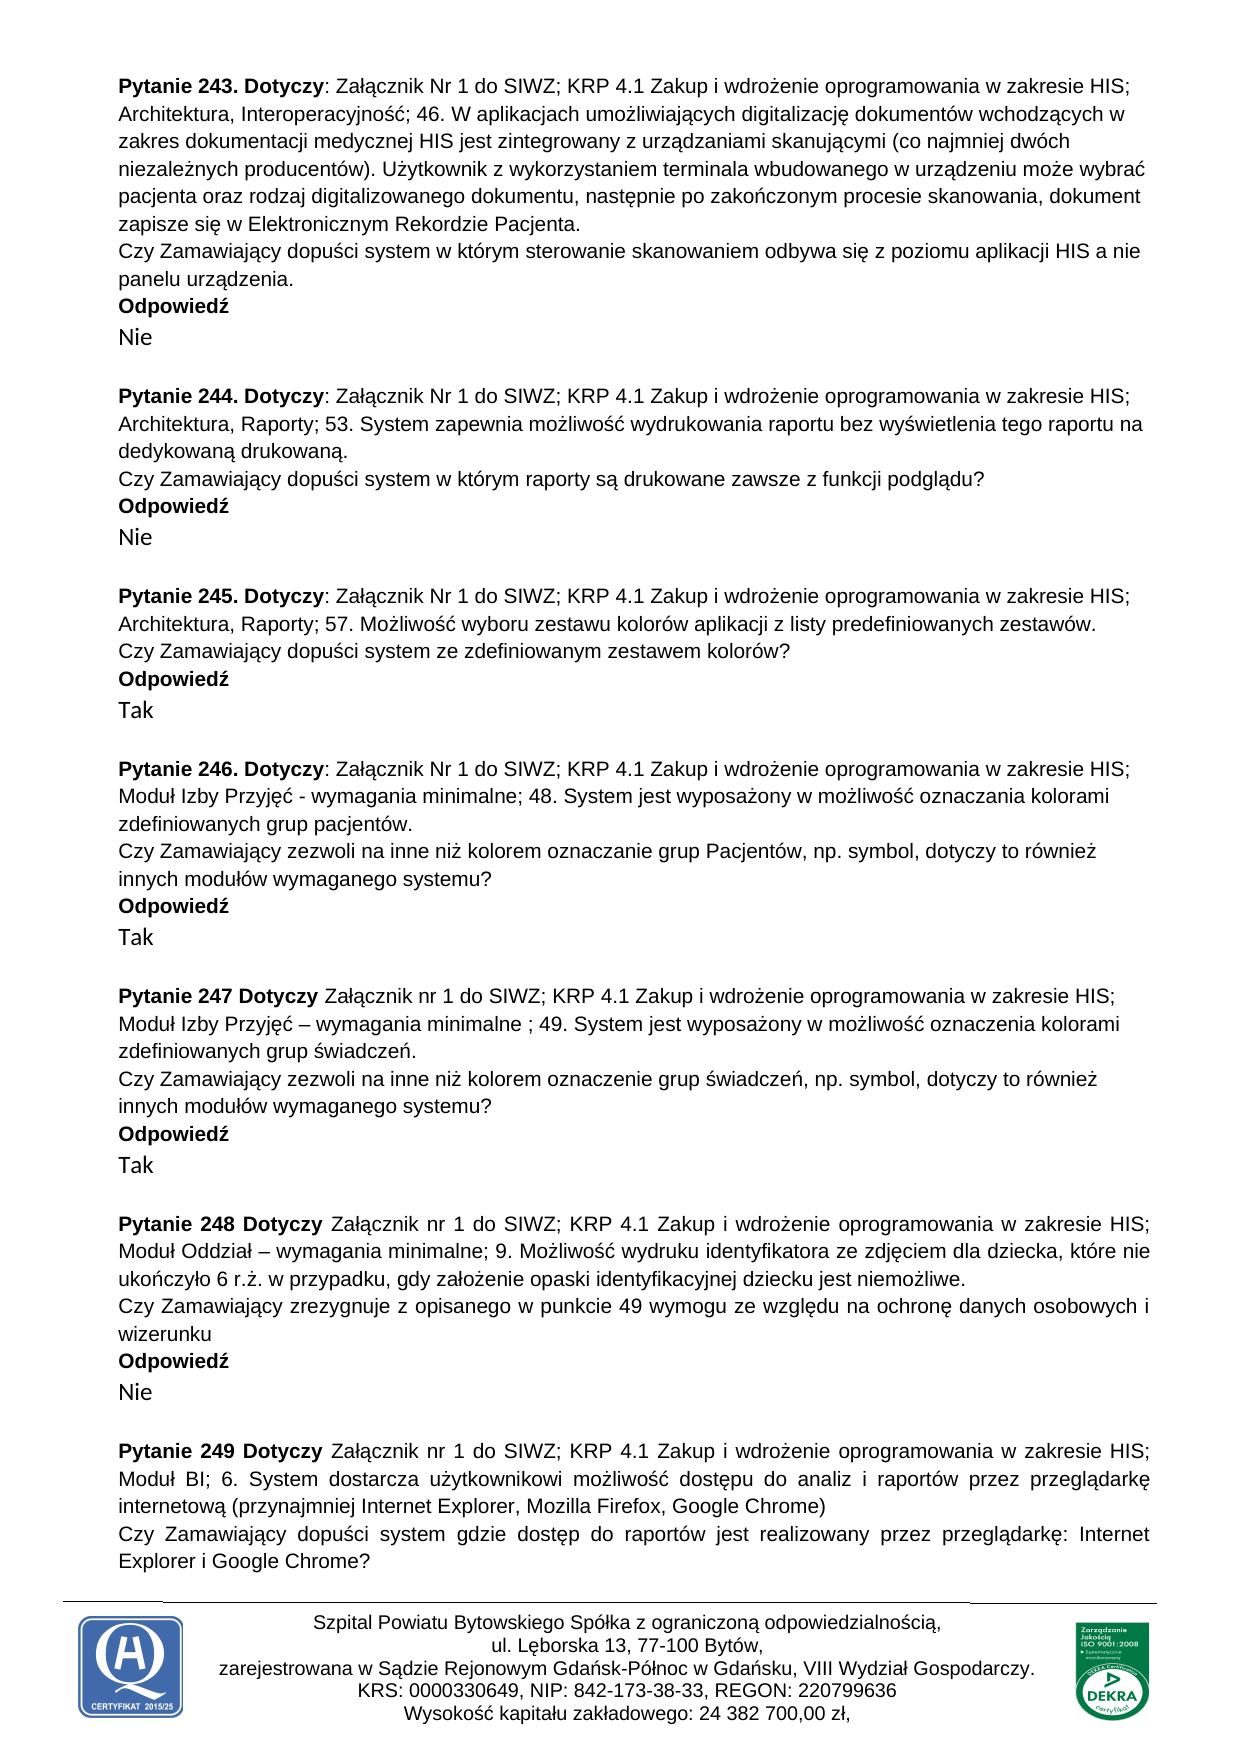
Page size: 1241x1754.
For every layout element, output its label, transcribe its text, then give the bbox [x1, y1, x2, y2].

text Pytanie 248 Dotyczy Załącznik nr 1 do SIWZ; KRP 4.1 Zakup i wdrożenie oprogramowania w zakresie HIS; Moduł Oddział – wymagania minimalne; 9. Możliwość wydruku identyfikatora ze zdjęciem dla dziecka, które nie ukończyło 6 r.ż. w przypadku, gdy założenie opaski identyfikacyjnej dziecku jest niemożliwe. [118, 1211, 1152, 1290]
text Czy Zamawiający dopuści system w którym raporty są drukowane zawsze z funkcji podglądu? [118, 466, 1152, 490]
text Odpowiedź [118, 1349, 1152, 1373]
text Pytanie 246. Dotyczy: Załącznik Nr 1 do SIWZ; KRP 4.1 Zakup i wdrożenie oprogramowania w zakresie HIS; Moduł Izby Przyjęć - wymagania minimalne; 48. System jest wyposażony w możliwość oznaczania kolorami zdefiniowanych grup pacjentów. [118, 756, 1152, 835]
text Nie [118, 521, 1152, 552]
text Pytanie 249 Dotyczy Załącznik nr 1 do SIWZ; KRP 4.1 Zakup i wdrożenie oprogramowania w zakresie HIS; Moduł BI; 6. System dostarcza użytkownikowi możliwość dostępu do analiz i raportów przez przeglądarkę internetową (przynajmniej Internet Explorer, Mozilla Firefox, Google Chrome) [118, 1439, 1152, 1518]
text Odpowiedź [118, 1121, 1152, 1145]
text Tak [118, 1149, 1152, 1179]
text Odpowiedź [118, 294, 1152, 318]
text Pytanie 243. Dotyczy: Załącznik Nr 1 do SIWZ; KRP 4.1 Zakup i wdrożenie oprogramowania w zakresie HIS; Architektura, Interoperacyjność; 46. W aplikacjach umożliwiających digitalizację dokumentów wchodzących w zakres dokumentacji medycznej HIS jest zintegrowany z urządzaniami skanującymi (co najmniej dwóch niezależnych producentów). Użytkownik z wykorzystaniem terminala wbudowanego w urządzeniu może wybrać pacjenta oraz rodzaj digitalizowanego dokumentu, następnie po zakończonym procesie skanowania, dokument zapisze się w Elektronicznym Rekordzie Pacjenta. [118, 74, 1152, 235]
text Czy Zamawiający zrezygnuje z opisanego w punkcie 49 wymogu ze względu na ochronę danych osobowych i wizerunku [118, 1294, 1152, 1345]
text Tak [118, 921, 1152, 952]
text Odpowiedź [118, 494, 1152, 518]
text Odpowiedź [118, 666, 1152, 690]
text Czy Zamawiający dopuści system ze zdefiniowanym zestawem kolorów? [118, 639, 1152, 663]
text Tak [118, 694, 1152, 724]
text Odpowiedź [118, 894, 1152, 918]
text Czy Zamawiający zezwoli na inne niż kolorem oznaczanie grup Pacjentów, np. symbol, dotyczy to również innych modułów wymaganego systemu? [118, 839, 1152, 890]
text Pytanie 244. Dotyczy: Załącznik Nr 1 do SIWZ; KRP 4.1 Zakup i wdrożenie oprogramowania w zakresie HIS; Architektura, Raporty; 53. System zapewnia możliwość wydrukowania raportu bez wyświetlenia tego raportu na dedykowaną drukowaną. [118, 384, 1152, 463]
text Pytanie 245. Dotyczy: Załącznik Nr 1 do SIWZ; KRP 4.1 Zakup i wdrożenie oprogramowania w zakresie HIS; Architektura, Raporty; 57. Możliwość wyboru zestawu kolorów aplikacji z listy predefiniowanych zestawów. [118, 584, 1152, 635]
text Czy Zamawiający dopuści system w którym sterowanie skanowaniem odbywa się z poziomu aplikacji HIS a nie panelu urządzenia. [118, 239, 1152, 290]
text Nie [118, 321, 1152, 352]
text Czy Zamawiający zezwoli na inne niż kolorem oznaczenie grup świadczeń, np. symbol, dotyczy to również innych modułów wymaganego systemu? [118, 1066, 1152, 1118]
text Czy Zamawiający dopuści system gdzie dostęp do raportów jest realizowany przez przeglądarkę: Internet Explorer i Google Chrome? [118, 1521, 1152, 1573]
text Nie [118, 1376, 1152, 1407]
text Pytanie 247 Dotyczy Załącznik nr 1 do SIWZ; KRP 4.1 Zakup i wdrożenie oprogramowania w zakresie HIS; Moduł Izby Przyjęć – wymagania minimalne ; 49. System jest wyposażony w możliwość oznaczenia kolorami zdefiniowanych grup świadczeń. [118, 984, 1152, 1063]
picture [1075, 1622, 1150, 1721]
